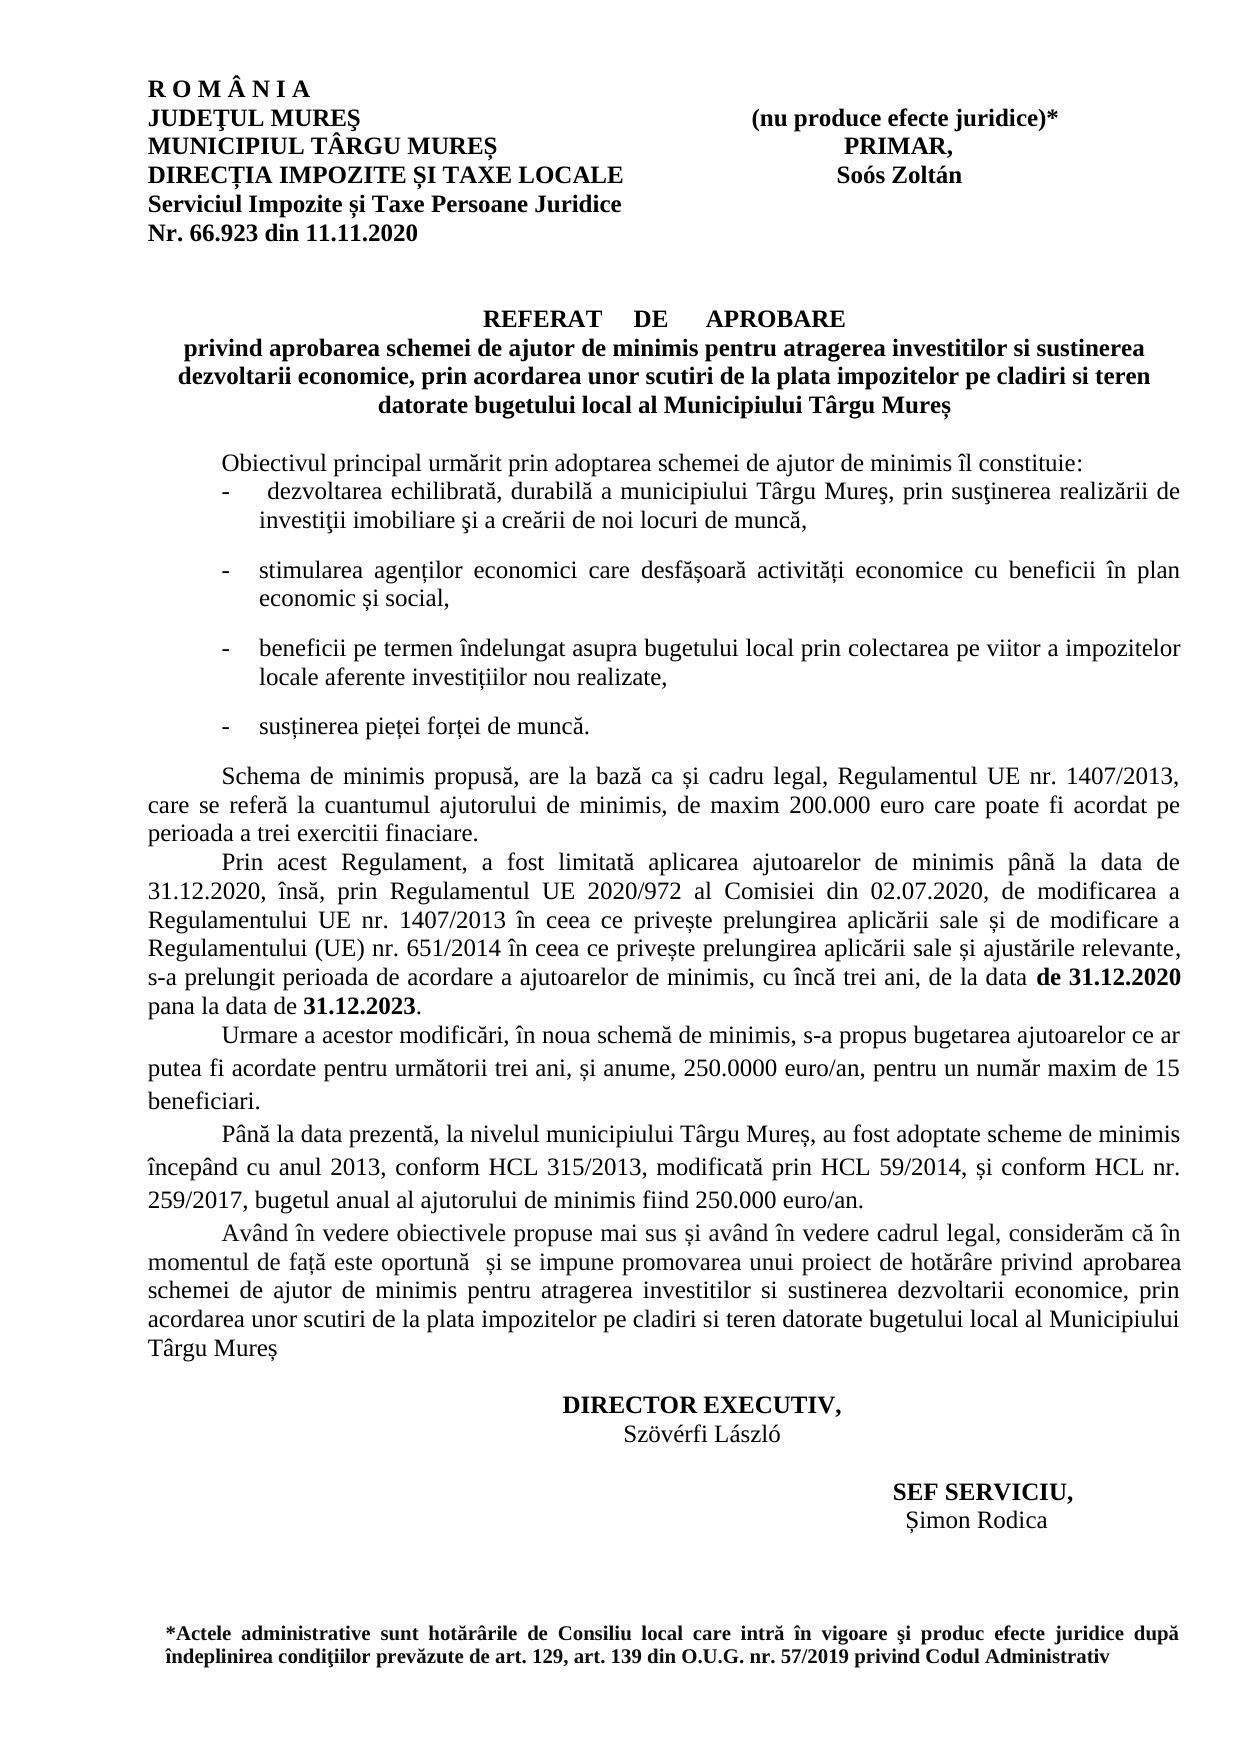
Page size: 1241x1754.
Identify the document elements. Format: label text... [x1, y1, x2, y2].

text Szövérfi László [148, 1419, 1181, 1448]
list beneficii pe termen îndelungat asupra bugetului local prin colectarea pe viitor a impozitelor locale aferente investițiilor nou realizate, [221, 633, 1181, 691]
text R O M Â N I A [148, 74, 1181, 103]
text Nr. 66.923 din 11.11.2020 [148, 218, 1181, 246]
text DIRECȚIA IMPOZITE ȘI TAXE LOCALE Soós Zoltán [148, 160, 1181, 189]
text Serviciul Impozite și Taxe Persoane Juridice [148, 189, 1181, 218]
text Urmare a acestor modificări, în noua schemă de minimis, s-a propus bugetarea ajutoarelor ce ar putea fi acordate pentru următorii trei ani, și anume, 250.0000 euro/an, pentru un număr maxim de 15 beneficiari. [148, 1020, 1181, 1114]
text Până la data prezentă, la nivelul municipiului Târgu Mureș, au fost adoptate scheme de minimis începând cu anul 2013, conform HCL 315/2013, modificată prin HCL 59/2014, și conform HCL nr. 259/2017, bugetul anual al ajutorului de minimis fiind 250.000 euro/an. [148, 1119, 1181, 1213]
text JUDEŢUL MUREŞ (nu produce efecte juridice)* [148, 103, 1181, 131]
text Schema de minimis propusă, are la bază ca și cadru legal, Regulamentul UE nr. 1407/2013, care se referă la cuantumul ajutorului de minimis, de maxim 200.000 euro care poate fi acordat pe perioada a trei exercitii finaciare. [148, 761, 1181, 847]
list susținerea pieței forței de muncă. [221, 711, 1181, 740]
text DIRECTOR EXECUTIV, [148, 1390, 1181, 1419]
text Prin acest Regulament, a fost limitată aplicarea ajutoarelor de minimis până la data de 31.12.2020, însă, prin Regulamentul UE 2020/972 al Comisiei din 02.07.2020, de modificarea a Regulamentului UE nr. 1407/2013 în ceea ce privește prelungirea aplicării sale și de modificare a Regulamentului (UE) nr. 651/2014 în ceea ce privește prelungirea aplicării sale și ajustările relevante, s-a prelungit perioada de acordare a ajutoarelor de minimis, cu încă trei ani, de la data de 31.12.2020 pana la data de 31.12.2023. [148, 847, 1181, 1020]
text REFERAT DE APROBARE [148, 304, 1181, 333]
text Având în vedere obiectivele propuse mai sus și având în vedere cadrul legal, considerăm că în momentul de față este oportună și se impune promovarea unui proiect de hotărâre privind aprobarea schemei de ajutor de minimis pentru atragerea investitilor si sustinerea dezvoltarii economice, prin acordarea unor scutiri de la plata impozitelor pe cladiri si teren datorate bugetului local al Municipiului Târgu Mureș [148, 1218, 1181, 1362]
list stimularea agenților economici care desfășoară activități economice cu beneficii în plan economic și social, [221, 555, 1181, 612]
text MUNICIPIUL TÂRGU MUREȘ PRIMAR, [148, 131, 1181, 160]
text SEF SERVICIU, [148, 1477, 1181, 1505]
text Obiectivul principal urmărit prin adoptarea schemei de ajutor de minimis îl constituie: [148, 448, 1181, 476]
text *Actele administrative sunt hotărârile de Consiliu local care intră în vigoare şi produc efecte juridice după îndeplinirea condiţiilor prevăzute de art. 129, art. 139 din O.U.G. nr. 57/2019 privind Codul Administrativ [165, 1620, 1181, 1668]
text Șimon Rodica [148, 1505, 1181, 1534]
list dezvoltarea echilibrată, durabilă a municipiului Târgu Mureş, prin susţinerea realizării de investiţii imobiliare şi a creării de noi locuri de muncă, [221, 476, 1181, 534]
text privind aprobarea schemei de ajutor de minimis pentru atragerea investitilor si sustinerea dezvoltarii economice, prin acordarea unor scutiri de la plata impozitelor pe cladiri si teren datorate bugetului local al Municipiului Târgu Mureș [148, 333, 1181, 419]
